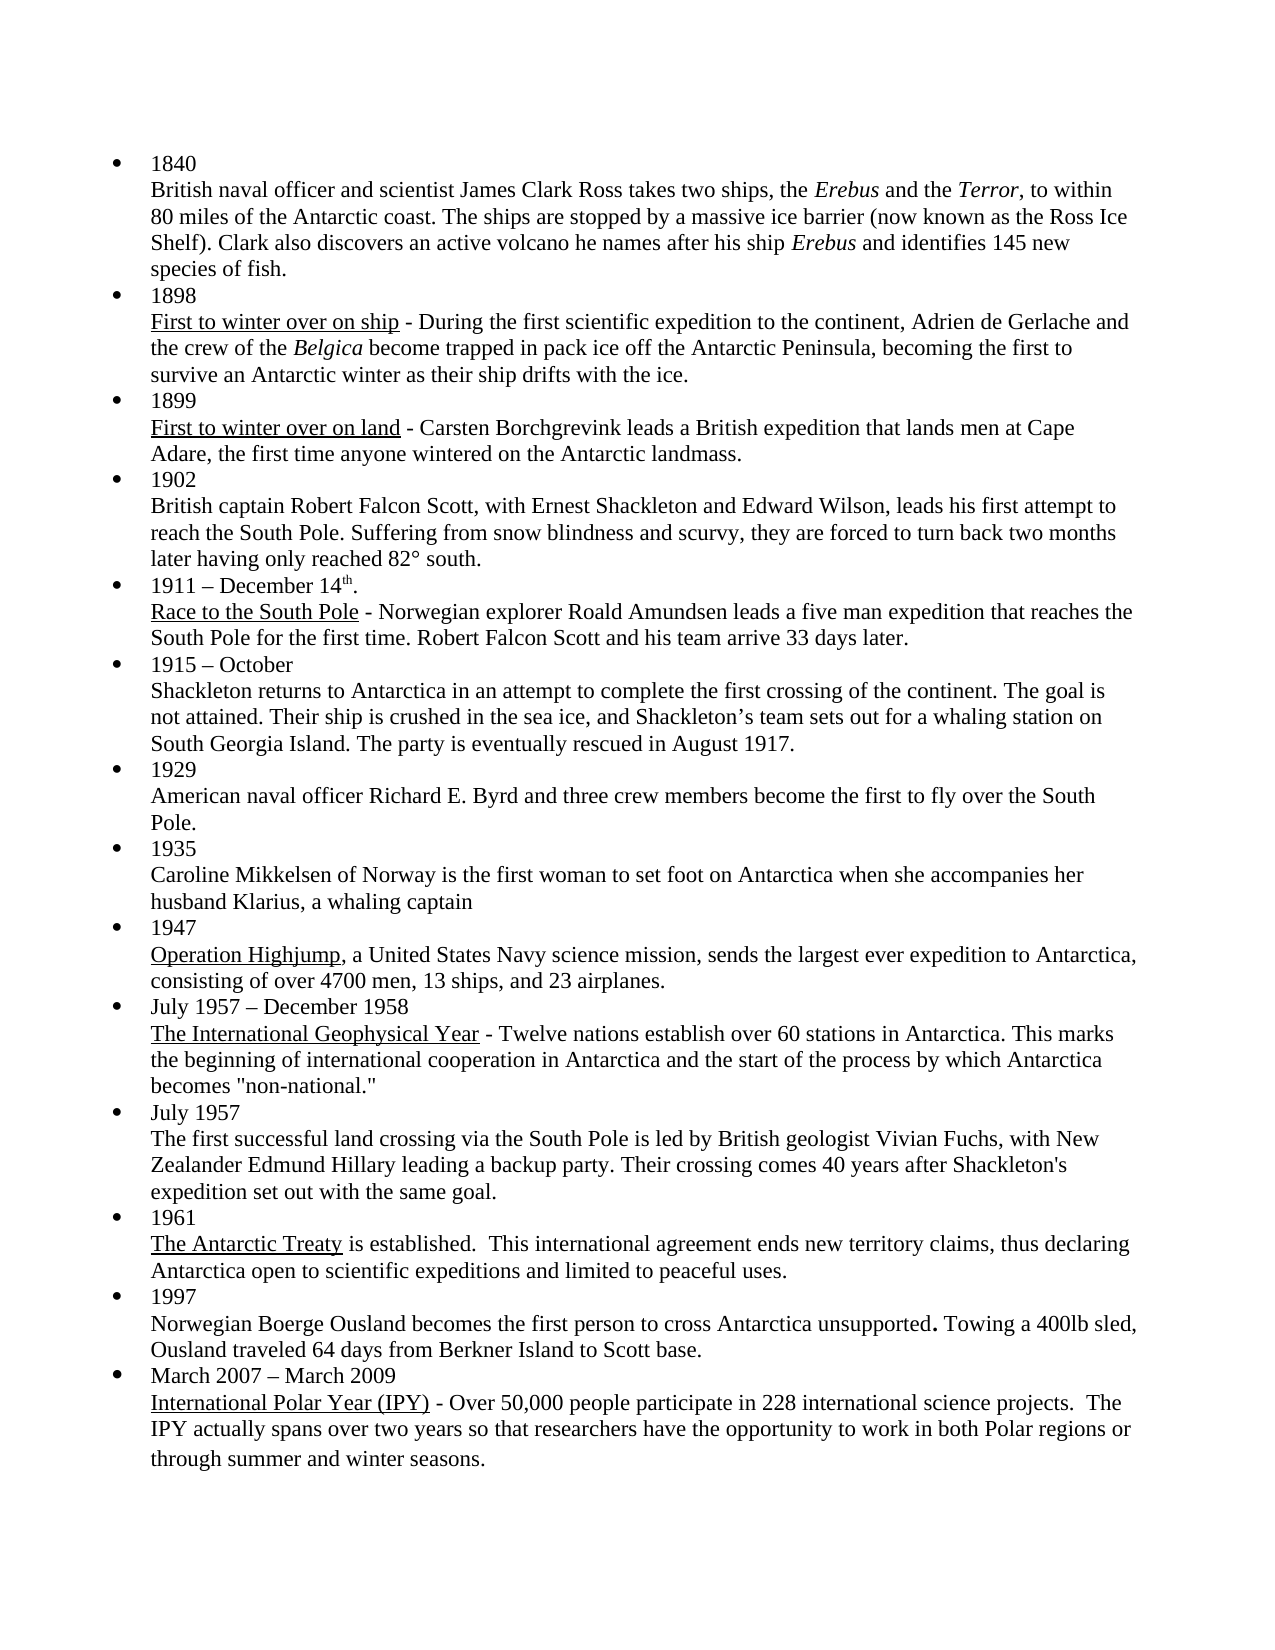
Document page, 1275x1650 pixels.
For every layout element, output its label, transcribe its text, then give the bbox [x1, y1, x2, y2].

list 1997 Norwegian Boerge Ousland becomes the first person to cross Antarctica unsupported. Towing a 400lb sled, Ousland traveled 64 days from Berkner Island to Scott base. [113, 1204, 1138, 1283]
list 1898 First to winter over on ship - During the first scientific expedition to the continent, Adrien de Gerlache and the crew of the Belgica become trapped in pack ice off the Antarctic Peninsula, becoming the first to survive an Antarctic winter as their ship drifts with the ice. [113, 203, 1138, 308]
list 1899 First to winter over on land - Carsten Borchgrevink leads a British expedition that lands men at Cape Adare, the first time anyone wintered on the Antarctic landmass. [113, 308, 1138, 387]
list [113, 150, 1138, 203]
list 1902 British captain Robert Falcon Scott, with Ernest Shackleton and Edward Wilson, leads his first attempt to reach the South Pole. Suffering from snow blindness and scurvy, they are forced to turn back two months later having only reached 82° south. [113, 387, 1138, 493]
list March 2007 – March 2009 International Polar Year (IPY) - Over 50,000 people participate in 228 international science projects. The IPY actually spans over two years so that researchers have the opportunity to work in both Polar regions or through summer and winter seasons. [113, 1283, 1138, 1393]
list 1947 Operation Highjump, a United States Navy science mission, sends the largest ever expedition to Antarctica, consisting of over 4700 men, 13 ships, and 23 airplanes. [113, 835, 1138, 914]
list July 1957 – December 1958 The International Geophysical Year - Twelve nations establish over 60 stations in Antarctica. This marks the beginning of international cooperation in Antarctica and the start of the process by which Antarctica becomes "non-national." [113, 914, 1138, 1020]
list 1911 – December 14th. Race to the South Pole - Norwegian explorer Roald Amundsen leads a five man expedition that reaches the South Pole for the first time. Robert Falcon Scott and his team arrive 33 days later. [113, 493, 1138, 572]
list July 1957 The first successful land crossing via the South Pole is led by British geologist Vivian Fuchs, with New Zealander Edmund Hillary leading a backup party. Their crossing comes 40 years after Shackleton's expedition set out with the same goal. [113, 1020, 1138, 1125]
list 1929 American naval officer Richard E. Byrd and three crew members become the first to fly over the South Pole. [113, 677, 1138, 756]
list 1961 The Antarctic Treaty is established. This international agreement ends new territory claims, thus declaring Antarctica open to scientific expeditions and limited to peaceful uses. [113, 1125, 1138, 1204]
list 1935 Caroline Mikkelsen of Norway is the first woman to set foot on Antarctica when she accompanies her husband Klarius, a whaling captain [113, 756, 1138, 835]
list 1915 – October Shackleton returns to Antarctica in an attempt to complete the first crossing of the continent. The goal is not attained. Their ship is crushed in the sea ice, and Shackleton’s team sets out for a whaling station on South Georgia Island. The party is eventually rescued in August 1917. [113, 572, 1138, 677]
